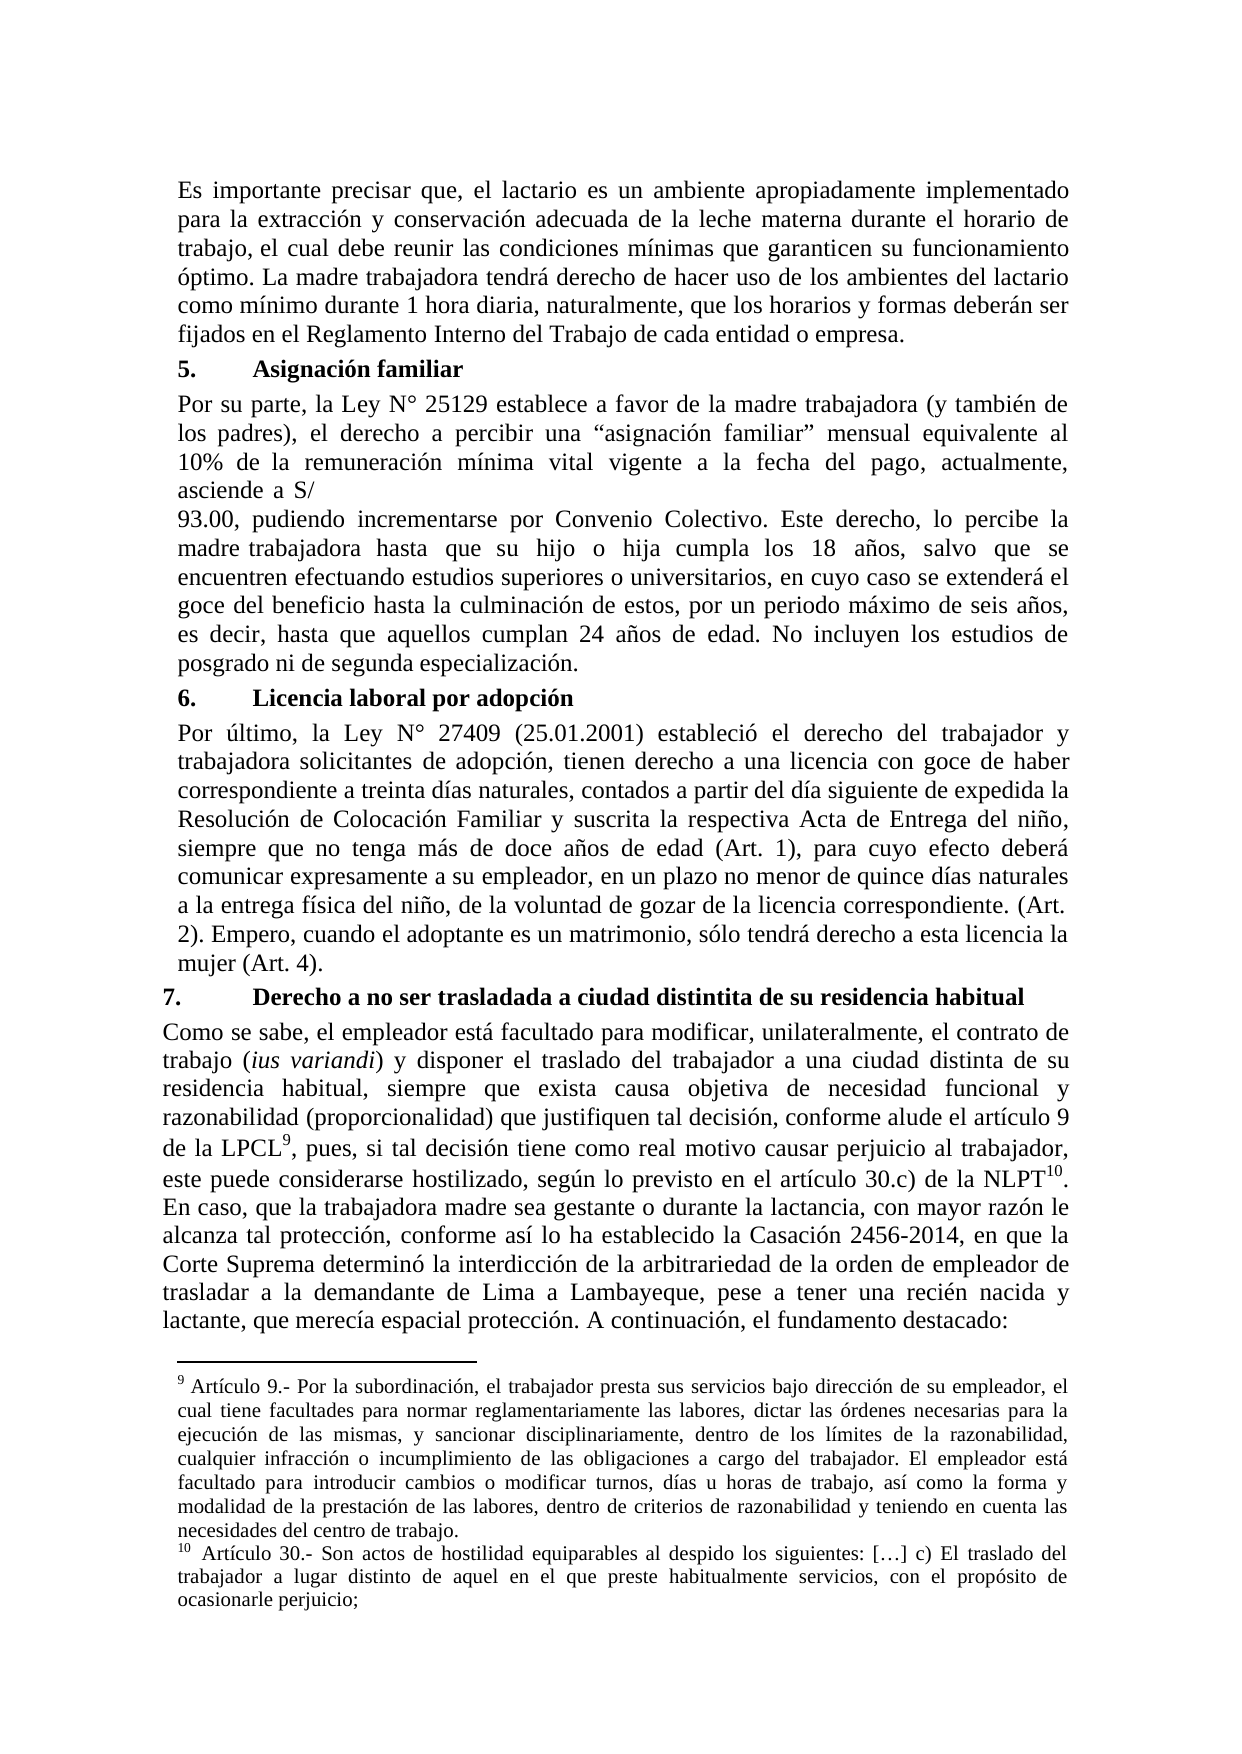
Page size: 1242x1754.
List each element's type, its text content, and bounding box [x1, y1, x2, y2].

text 93.00, pudiendo incrementarse por Convenio Colectivo. Este derecho, lo percibe la madre trabajadora hasta que su hijo o hija cumpla los 18 años, salvo que se encuentren efectuando estudios superiores o universitarios, en cuyo caso se extenderá el goce del beneficio hasta la culminación de estos, por un periodo máximo de seis años, es decir, hasta que aquellos cumplan 24 años de edad. No incluyen los estudios de posgrado ni de segunda especialización. [177, 504, 1069, 677]
text 5. Asignación familiar [177, 354, 468, 383]
text 2). Empero, cuando el adoptante es un matrimonio, sólo tendrá derecho a esta licencia la mujer (Art. 4). [177, 919, 1068, 976]
text 10 Artículo 30.- Son actos de hostilidad equiparables al despido los siguientes: […] c) El traslado del trabajador a lugar distinto de aquel en el que preste habitualmente servicios, con el propósito de ocasionarle perjuicio; [177, 1542, 1068, 1611]
text 6. Licencia laboral por adopción [177, 683, 577, 711]
text Por su parte, la Ley N° 25129 establece a favor de la madre trabajadora (y también de los padres), el derecho a percibir una “asignación familiar” mensual equivalente al 10% de la remuneración mínima vital vigente a la fecha del pago, actualmente, asciende a S/ [177, 389, 1069, 504]
text 7. Derecho a no ser trasladada a ciudad distintita de su residencia habitual [162, 982, 1027, 1011]
text Por último, la Ley N° 27409 (25.01.2001) estableció el derecho del trabajador y trabajadora solicitantes de adopción, tienen derecho a una licencia con goce de haber correspondiente a treinta días naturales, contados a partir del día siguiente de expedida la Resolución de Colocación Familiar y suscrita la respectiva Acta de Entrega del niño, siempre que no tenga más de doce años de edad (Art. 1), para cuyo efecto deberá comunicar expresamente a su empleador, en un plazo no menor de quince días naturales a la entrega física del niño, de la voluntad de gozar de la licencia correspondiente. (Art. [177, 718, 1069, 919]
text Como se sabe, el empleador está facultado para modificar, unilateralmente, el contrato de trabajo (ius variandi) y disponer el traslado del trabajador a una ciudad distinta de su residencia habitual, siempre que exista causa objetiva de necesidad funcional y razonabilidad (proporcionalidad) que justifiquen tal decisión, conforme alude el artículo 9 de la LPCL9, pues, si tal decisión tiene como real motivo causar perjuicio al trabajador, este puede considerarse hostilizado, según lo previsto en el artículo 30.c) de la NLPT10. En caso, que la trabajadora madre sea gestante o durante la lactancia, con mayor razón le alcanza tal protección, conforme así lo ha establecido la Casación 2456-2014, en que la Corte Suprema determinó la interdicción de la arbitrariedad de la orden de empleador de trasladar a la demandante de Lima a Lambayeque, pese a tener una recién nacida y lactante, que merecía espacial protección. A continuación, el fundamento destacado: [162, 1018, 1070, 1334]
text 9 Artículo 9.- Por la subordinación, el trabajador presta sus servicios bajo dirección de su empleador, el cual tiene facultades para normar reglamentariamente las labores, dictar las órdenes necesarias para la ejecución de las mismas, y sancionar disciplinariamente, dentro de los límites de la razonabilidad, cualquier infracción o incumplimiento de las obligaciones a cargo del trabajador. El empleador está facultado para introducir cambios o modificar turnos, días u horas de trabajo, así como la forma y modalidad de la prestación de las labores, dentro de criterios de razonabilidad y teniendo en cuenta las necesidades del centro de trabajo. [177, 1372, 1068, 1542]
text Es importante precisar que, el lactario es un ambiente apropiadamente implementado para la extracción y conservación adecuada de la leche materna durante el horario de trabajo, el cual debe reunir las condiciones mínimas que garanticen su funcionamiento óptimo. La madre trabajadora tendrá derecho de hacer uso de los ambientes del lactario como mínimo durante 1 hora diaria, naturalmente, que los horarios y formas deberán ser fijados en el Reglamento Interno del Trabajo de cada entidad o empresa. [177, 175, 1069, 348]
